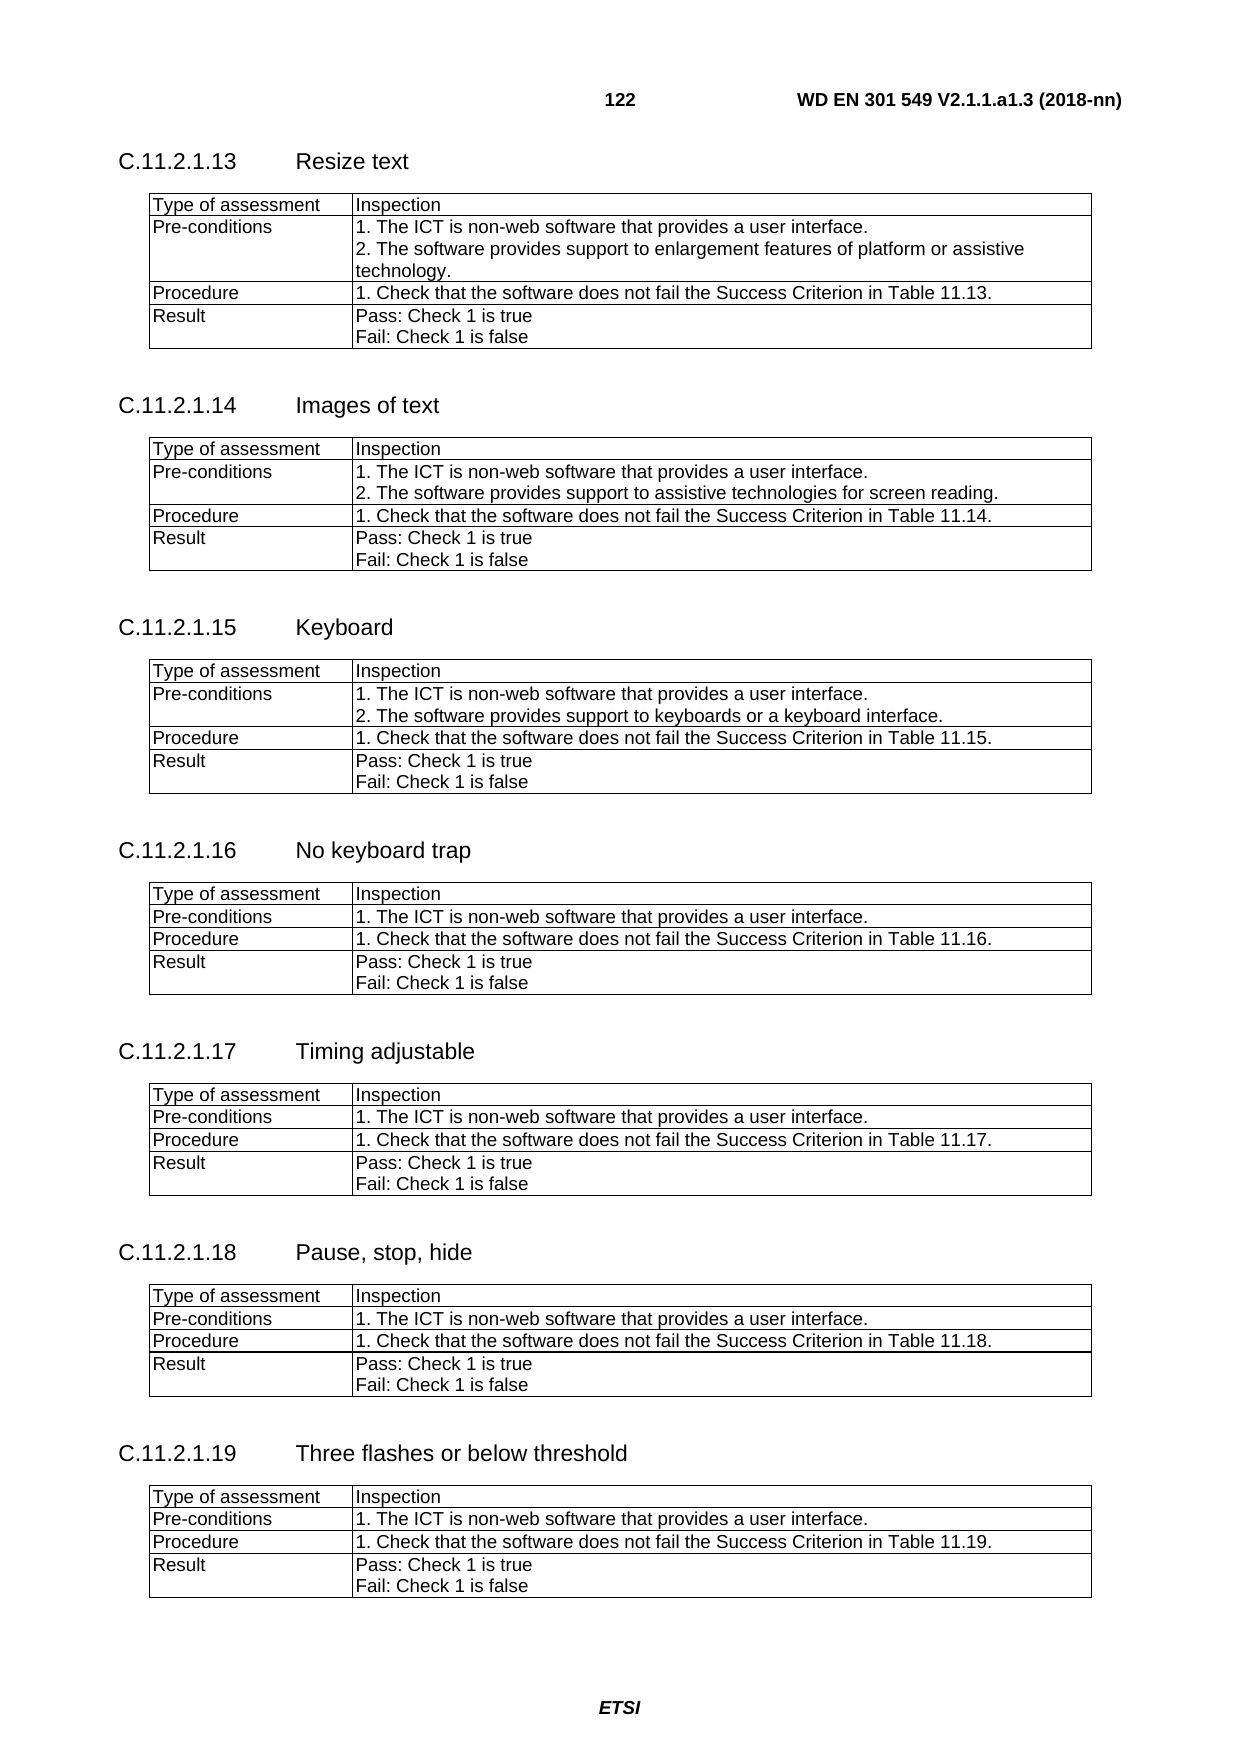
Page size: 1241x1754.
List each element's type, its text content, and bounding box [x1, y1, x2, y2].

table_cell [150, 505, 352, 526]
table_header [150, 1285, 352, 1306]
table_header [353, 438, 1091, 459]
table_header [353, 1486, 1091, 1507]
subtitle C.11.2.1.18 Pause, stop, hide [118, 1238, 1122, 1265]
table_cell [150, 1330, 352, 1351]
subtitle C.11.2.1.15 Keyboard [118, 614, 1122, 641]
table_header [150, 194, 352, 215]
subtitle C.11.2.1.13 Resize text [118, 148, 1122, 174]
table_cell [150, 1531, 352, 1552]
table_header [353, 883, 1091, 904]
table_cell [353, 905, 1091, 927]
subtitle C.11.2.1.17 Timing adjustable [118, 1038, 1122, 1064]
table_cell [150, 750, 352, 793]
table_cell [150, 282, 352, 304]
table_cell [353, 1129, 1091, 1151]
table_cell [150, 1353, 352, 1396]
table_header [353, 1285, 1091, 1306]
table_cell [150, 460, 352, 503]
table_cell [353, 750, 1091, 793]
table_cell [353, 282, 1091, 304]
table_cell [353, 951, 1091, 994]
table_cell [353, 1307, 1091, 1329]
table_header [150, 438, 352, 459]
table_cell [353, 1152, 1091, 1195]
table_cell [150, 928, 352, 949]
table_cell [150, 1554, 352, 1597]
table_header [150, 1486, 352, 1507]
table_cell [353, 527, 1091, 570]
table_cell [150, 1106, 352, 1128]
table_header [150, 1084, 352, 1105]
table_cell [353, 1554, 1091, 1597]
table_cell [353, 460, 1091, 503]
subtitle C.11.2.1.19 Three flashes or below threshold [118, 1439, 1122, 1466]
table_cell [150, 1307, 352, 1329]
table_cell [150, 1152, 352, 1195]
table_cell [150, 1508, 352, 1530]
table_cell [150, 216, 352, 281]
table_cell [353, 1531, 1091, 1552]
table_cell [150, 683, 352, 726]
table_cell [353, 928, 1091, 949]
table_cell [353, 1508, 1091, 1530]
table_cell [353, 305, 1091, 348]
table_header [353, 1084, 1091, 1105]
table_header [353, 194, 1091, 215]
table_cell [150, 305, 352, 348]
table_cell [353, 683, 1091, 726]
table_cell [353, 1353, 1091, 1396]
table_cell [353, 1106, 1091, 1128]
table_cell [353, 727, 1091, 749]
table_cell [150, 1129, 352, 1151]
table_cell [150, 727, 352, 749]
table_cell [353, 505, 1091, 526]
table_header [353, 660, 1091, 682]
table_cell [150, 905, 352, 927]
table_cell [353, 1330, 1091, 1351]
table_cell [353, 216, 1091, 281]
subtitle C.11.2.1.14 Images of text [118, 392, 1122, 418]
subtitle C.11.2.1.16 No keyboard trap [118, 837, 1122, 863]
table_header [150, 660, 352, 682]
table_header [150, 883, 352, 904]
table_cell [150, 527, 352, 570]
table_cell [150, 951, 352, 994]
